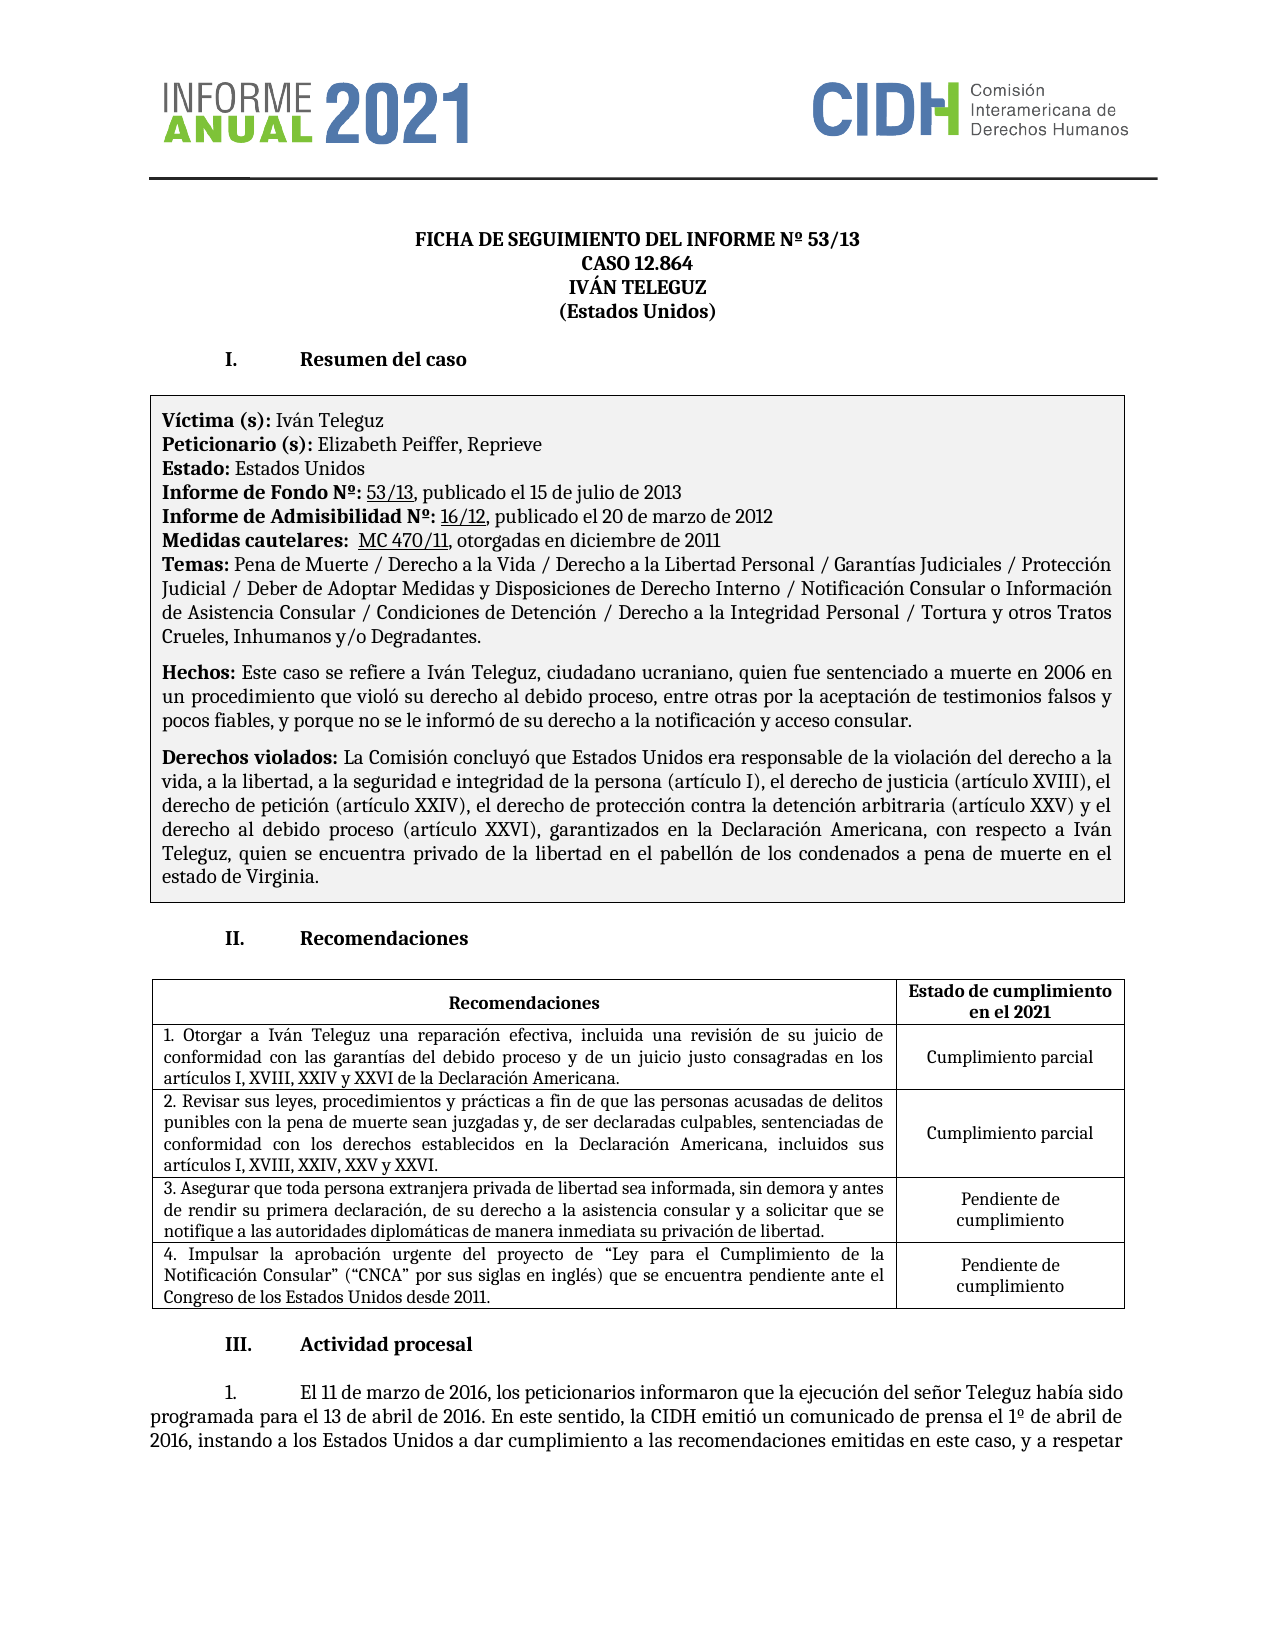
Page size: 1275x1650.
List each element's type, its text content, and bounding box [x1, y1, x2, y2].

text IVÁN TELEGUZ [150, 276, 1125, 299]
text FICHA DE SEGUIMIENTO DEL INFORME Nº 53/13 [150, 228, 1125, 252]
list Resumen del caso [225, 347, 1125, 371]
table_cell Pendiente de cumplimiento [897, 1243, 1124, 1308]
table_cell 2. Revisar sus leyes, procedimientos y prácticas a fin de que las personas acusadas de delitos punibles con la pena de muerte sean juzgadas y, de ser declaradas culpables, sentenciadas de conformidad con los derechos establecidos en la Declaración Americana, incluidos sus artículos I, XVIII, XXIV, XXV y XXVI. [153, 1090, 896, 1177]
table_header Recomendaciones [153, 980, 896, 1023]
table_header Víctima (s): Iván Teleguz Peticionario (s): Elizabeth Peiffer, Reprieve Estado: Estados Unidos Informe de Fondo Nº: 53/13, publicado el 15 de julio de 2013 Informe de Admisibilidad Nº: 16/12, publicado el 20 de marzo de 2012 Medidas cautelares: MC 470/11, otorgadas en diciembre de 2011 Temas: Pena de Muerte / Derecho a la Vida / Derecho a la Libertad Personal / Garantías Judiciales / Protección Judicial / Deber de Adoptar Medidas y Disposiciones de Derecho Interno / Notificación Consular o Información de Asistencia Consular / Condiciones de Detención / Derecho a la Integridad Personal / Tortura y otros Tratos Crueles, Inhumanos y/o Degradantes. Hechos: Este caso se refiere a Iván Teleguz, ciudadano ucraniano, quien fue sentenciado a muerte en 2006 en un procedimiento que violó su derecho al debido proceso, entre otras por la aceptación de testimonios falsos y pocos fiables, y porque no se le informó de su derecho a la notificación y acceso consular. Derechos violados: La Comisión concluyó que Estados Unidos era responsable de la violación del derecho a la vida, a la libertad, a la seguridad e integridad de la persona (artículo I), el derecho de justicia (artículo XVIII), el derecho de petición (artículo XXIV), el derecho de protección contra la detención arbitraria (artículo XXV) y el derecho al debido proceso (artículo XXVI), garantizados en la Declaración Americana, con respecto a Iván Teleguz, quien se encuentra privado de la libertad en el pabellón de los condenados a pena de muerte en el estado de Virginia. [151, 396, 1124, 902]
table_cell 3. Asegurar que toda persona extranjera privada de libertad sea informada, sin demora y antes de rendir su primera declaración, de su derecho a la asistencia consular y a solicitar que se notifique a las autoridades diplomáticas de manera inmediata su privación de libertad. [153, 1178, 896, 1242]
text (Estados Unidos) [150, 299, 1125, 323]
table_cell Cumplimiento parcial [897, 1090, 1124, 1177]
table_cell 4. Impulsar la aprobación urgente del proyecto de “Ley para el Cumplimiento de la Notificación Consular” (“CNCA” por sus siglas en inglés) que se encuentra pendiente ante el Congreso de los Estados Unidos desde 2011. [153, 1243, 896, 1308]
table_cell 1. Otorgar a Iván Teleguz una reparación efectiva, incluida una revisión de su juicio de conformidad con las garantías del debido proceso y de un juicio justo consagradas en los artículos I, XVIII, XXIV y XXVI de la Declaración Americana. [153, 1025, 896, 1089]
table_cell Pendiente de cumplimiento [897, 1178, 1124, 1242]
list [150, 1381, 1125, 1453]
list Recomendaciones [225, 927, 1125, 951]
picture [800, 67, 1159, 151]
table_header Estado de cumplimiento en el 2021 [897, 980, 1124, 1023]
picture [150, 73, 482, 151]
table_cell Cumplimiento parcial [897, 1025, 1124, 1089]
list Actividad procesal [225, 1333, 1125, 1357]
text CASO 12.864 [150, 252, 1125, 276]
